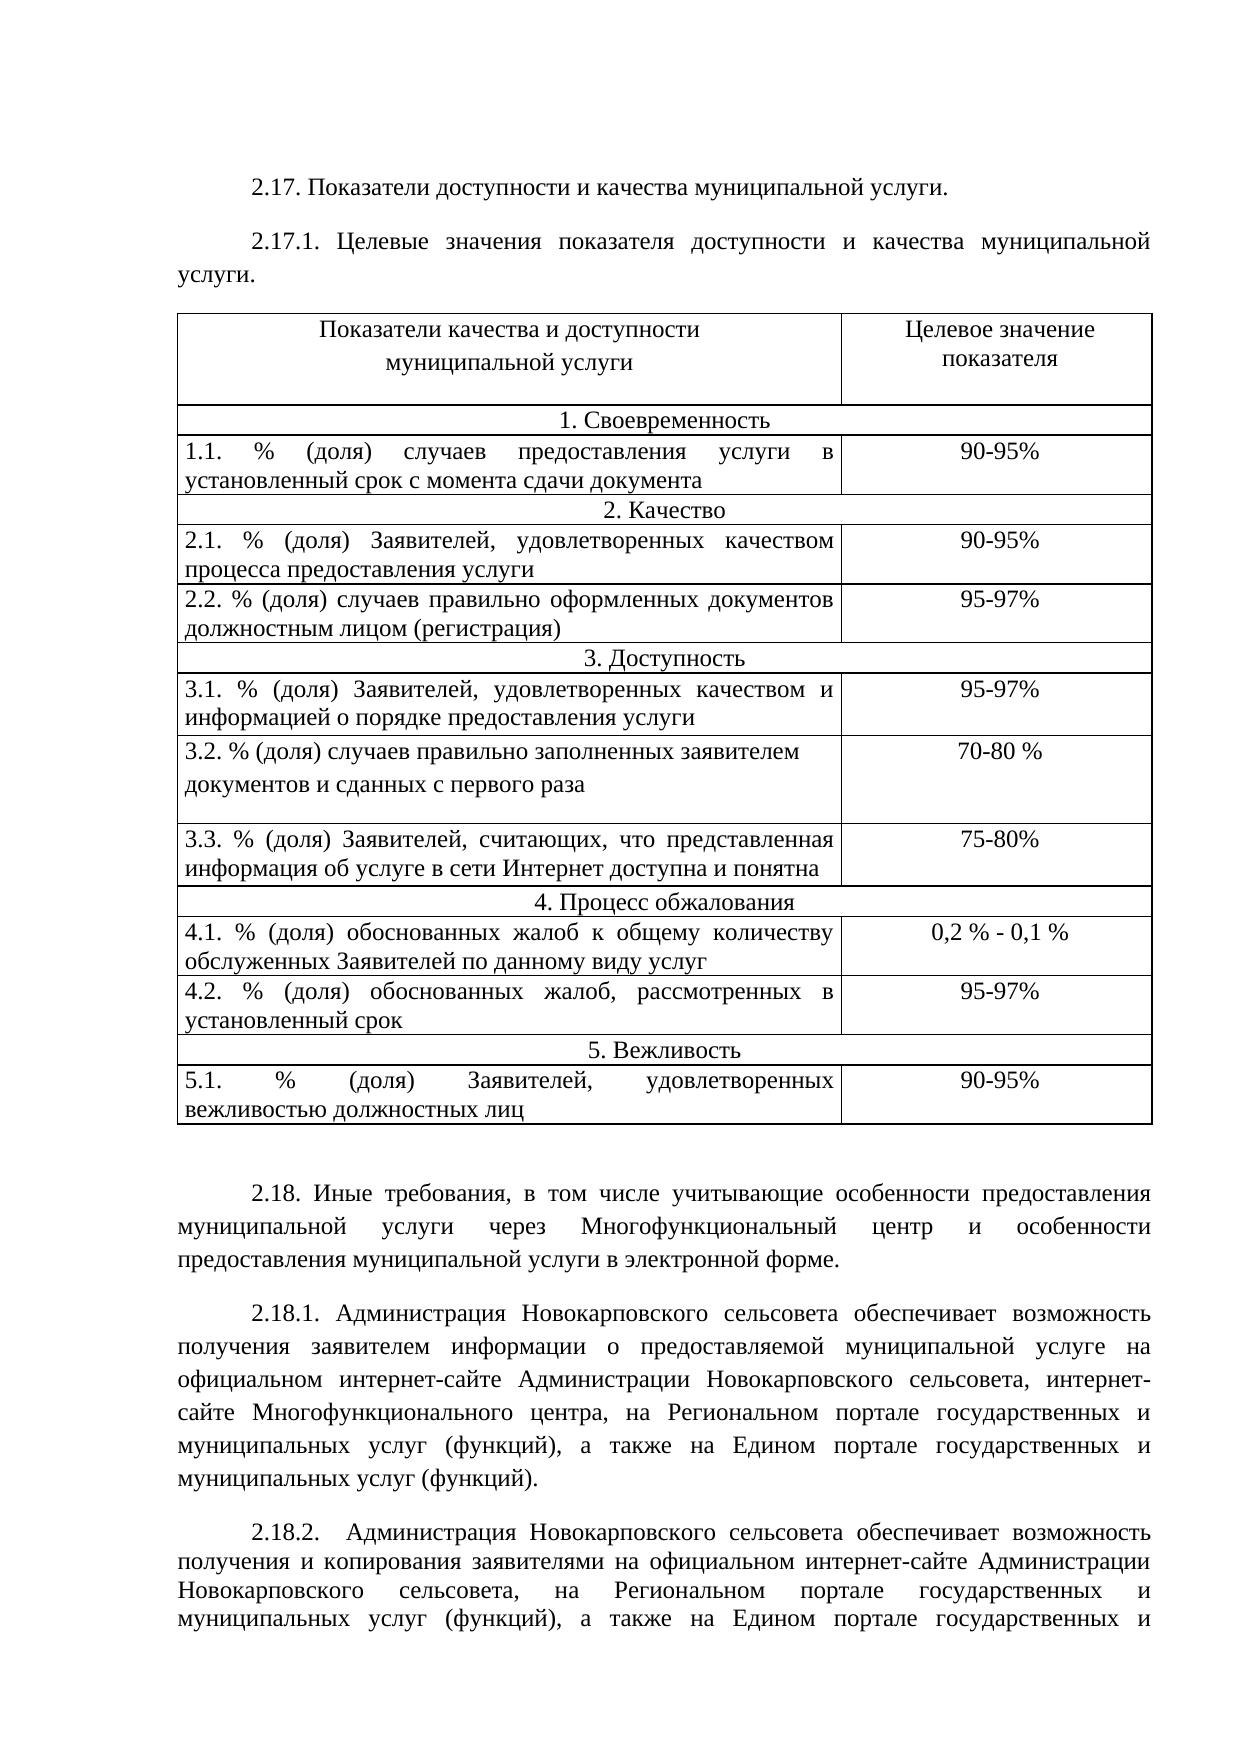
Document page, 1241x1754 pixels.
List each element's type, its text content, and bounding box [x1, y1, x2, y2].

table_cell 75-80% [842, 824, 1151, 885]
table_cell 5.1. % (доля) Заявителей, удовлетворенных вежливостью должностных лиц [178, 1066, 841, 1123]
table_cell 5. Вежливость [178, 1035, 1151, 1064]
text 2.17.1. Целевые значения показателя доступности и качества муниципальной услуги. [177, 226, 1152, 288]
text 2.18. Иные требования, в том числе учитывающие особенности предоставления муниципальной услуги через Многофункциональный центр и особенности предоставления муниципальной услуги в электронной форме. [177, 1178, 1152, 1273]
table_header Показатели качества и доступности муниципальной услуги [178, 314, 841, 404]
table_cell 95-97% [842, 674, 1151, 735]
table_cell 95-97% [842, 585, 1151, 642]
table_cell 95-97% [842, 976, 1151, 1034]
table_cell 4.1. % (доля) обоснованных жалоб к общему количеству обслуженных Заявителей по данному виду услуг [178, 917, 841, 974]
table_cell 3.2. % (доля) случаев правильно заполненных заявителем документов и сданных с первого раза [178, 736, 841, 823]
table_cell 2. Качество [178, 495, 1151, 524]
text 2.17. Показатели доступности и качества муниципальной услуги. [177, 172, 1152, 201]
table_cell 1.1. % (доля) случаев предоставления услуги в установленный срок с момента сдачи документа [178, 436, 841, 493]
table_cell 0,2 % - 0,1 % [842, 917, 1151, 974]
table_cell 3. Доступность [178, 643, 1151, 672]
table_cell 2.1. % (доля) Заявителей, удовлетворенных качеством процесса предоставления услуги [178, 525, 841, 583]
table_cell 4.2. % (доля) обоснованных жалоб, рассмотренных в установленный срок [178, 976, 841, 1034]
text 2.18.1. Администрация Новокарповского сельсовета обеспечивает возможность получения заявителем информации о предоставляемой муниципальной услуге на официальном интернет-сайте Администрации Новокарповского сельсовета, интернет-сайте Многофункционального центра, на Региональном портале государственных и муниципальных услуг (функций), а также на Едином портале государственных и муниципальных услуг (функций). [177, 1298, 1152, 1492]
table_cell 3.1. % (доля) Заявителей, удовлетворенных качеством и информацией о порядке предоставления услуги [178, 674, 841, 735]
table_cell 90-95% [842, 525, 1151, 583]
table_cell 90-95% [842, 436, 1151, 493]
table_cell 1. Своевременность [178, 406, 1151, 434]
table_cell 3.3. % (доля) Заявителей, считающих, что представленная информация об услуге в сети Интернет доступна и понятна [178, 824, 841, 885]
table_cell 2.2. % (доля) случаев правильно оформленных документов должностным лицом (регистрация) [178, 585, 841, 642]
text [177, 1517, 1152, 1632]
table_header Целевое значение показателя [842, 314, 1151, 404]
table_cell 70-80 % [842, 736, 1151, 823]
table_cell 90-95% [842, 1066, 1151, 1123]
table_cell 4. Процесс обжалования [178, 887, 1151, 916]
